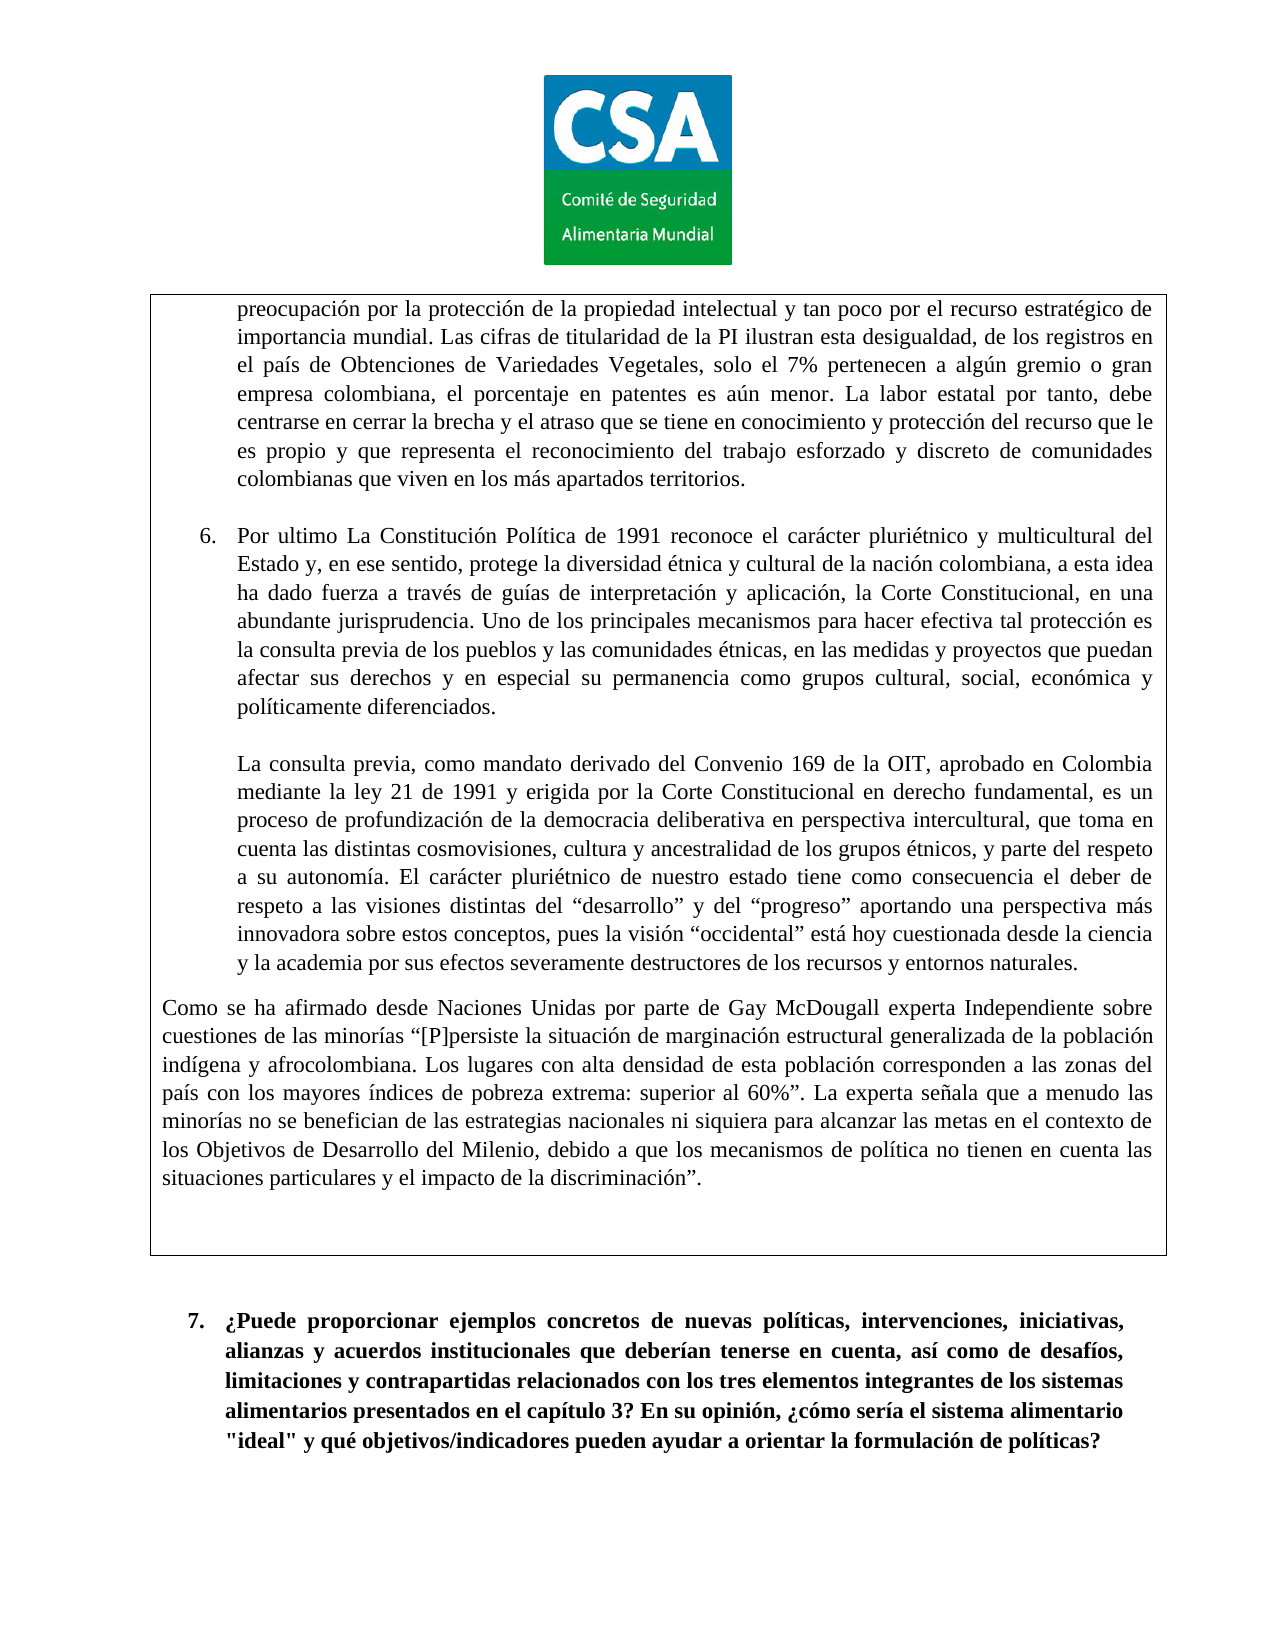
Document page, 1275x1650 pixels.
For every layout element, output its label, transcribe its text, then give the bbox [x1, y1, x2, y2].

picture [609, 91, 655, 163]
picture [555, 90, 605, 163]
list ¿Puede proporcionar ejemplos concretos de nuevas políticas, intervenciones, iniciativas, alianzas y acuerdos institucionales que deberían tenerse en cuenta, así como de desafíos, limitaciones y contrapartidas relacionados con los tres elementos integrantes de los sistemas alimentarios presentados en el capítulo 3? En su opinión, ¿cómo sería el sistema alimentario "ideal" y qué objetivos/indicadores pueden ayudar a orientar la formulación de políticas? [187, 1307, 1125, 1454]
picture [655, 92, 718, 161]
picture [543, 170, 732, 266]
